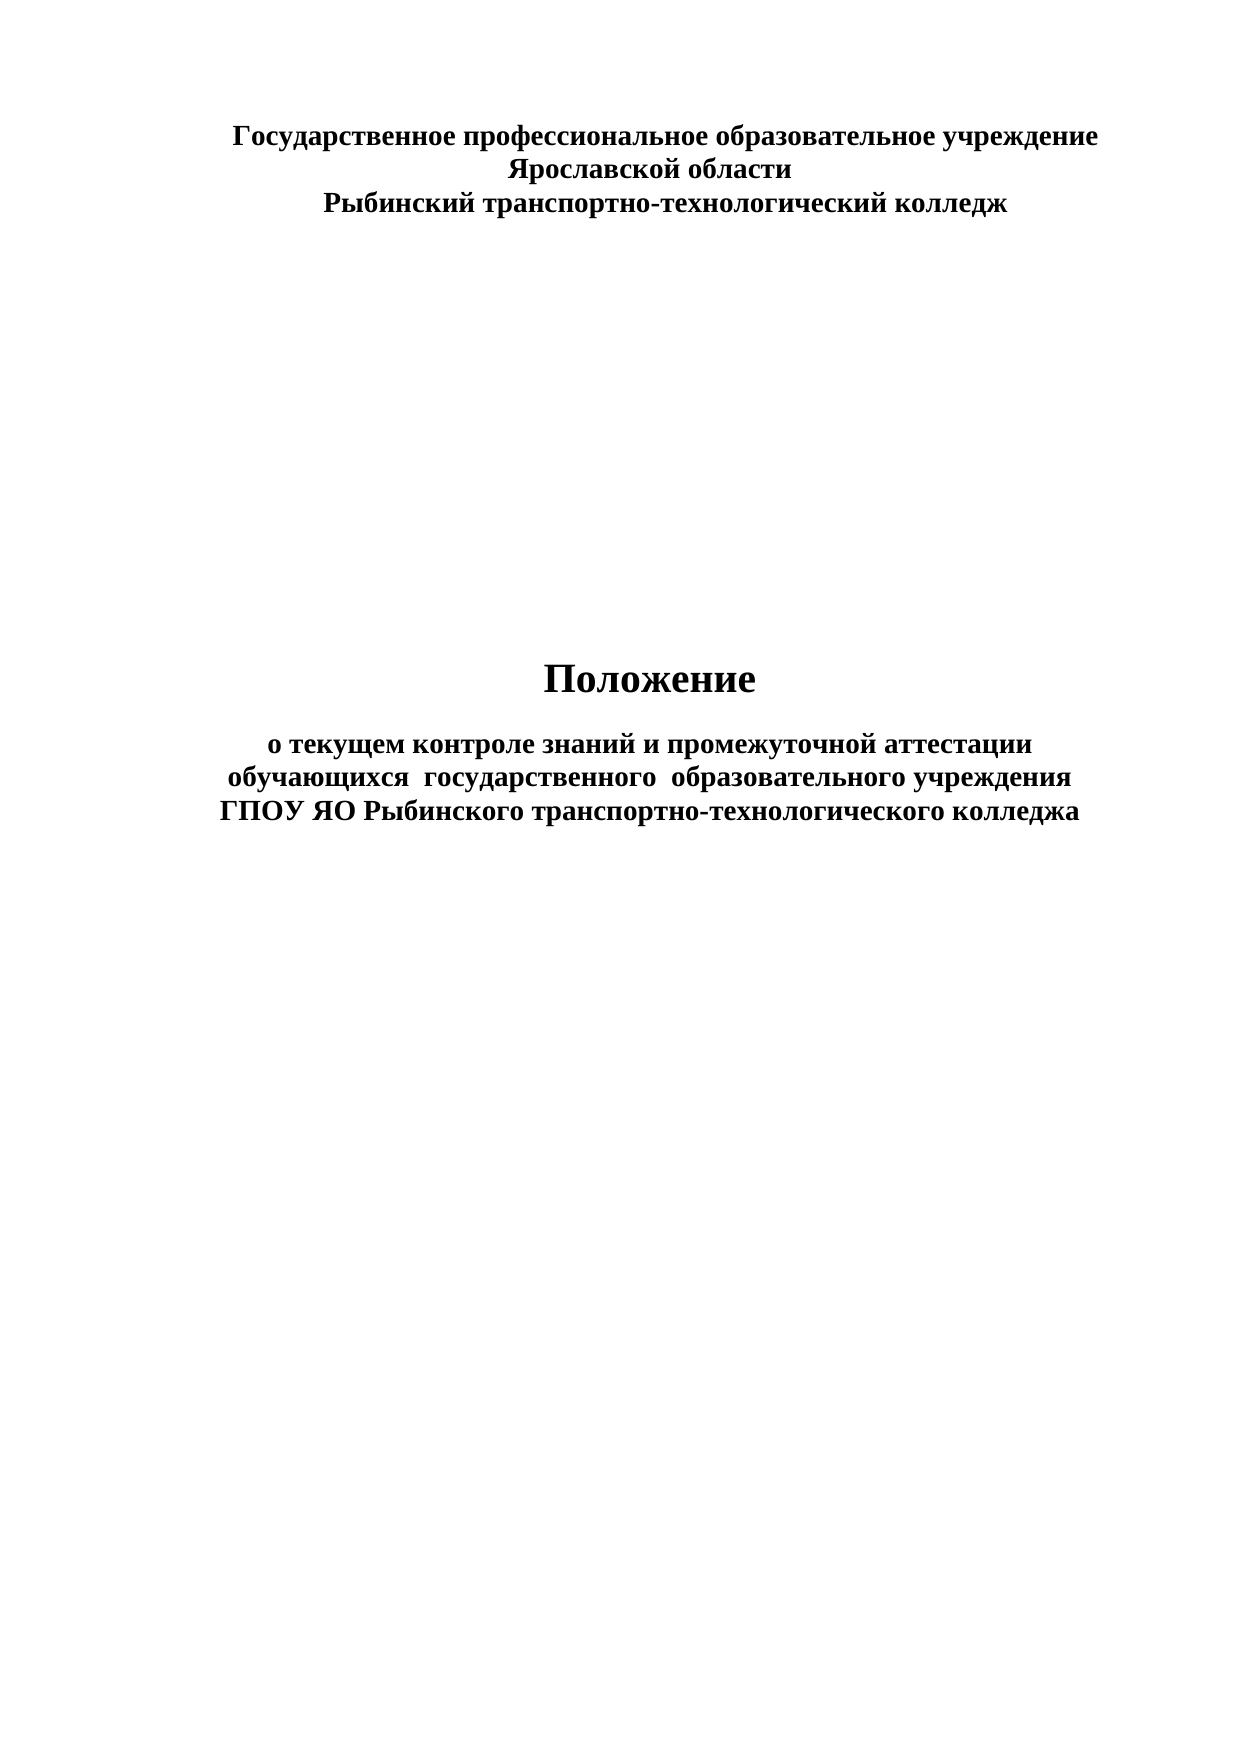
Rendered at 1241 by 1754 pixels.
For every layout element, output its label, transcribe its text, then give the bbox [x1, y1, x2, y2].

text ГПОУ ЯО Рыбинского транспортно-технологического колледжа [177, 793, 1122, 827]
text Государственное профессиональное образовательное учреждение Ярославской области [177, 118, 1122, 185]
text Рыбинский транспортно-технологический колледж [177, 185, 1122, 219]
text Положение [177, 654, 1122, 702]
text о текущем контроле знаний и промежуточной аттестации обучающихся государственного образовательного учреждения [177, 726, 1122, 793]
